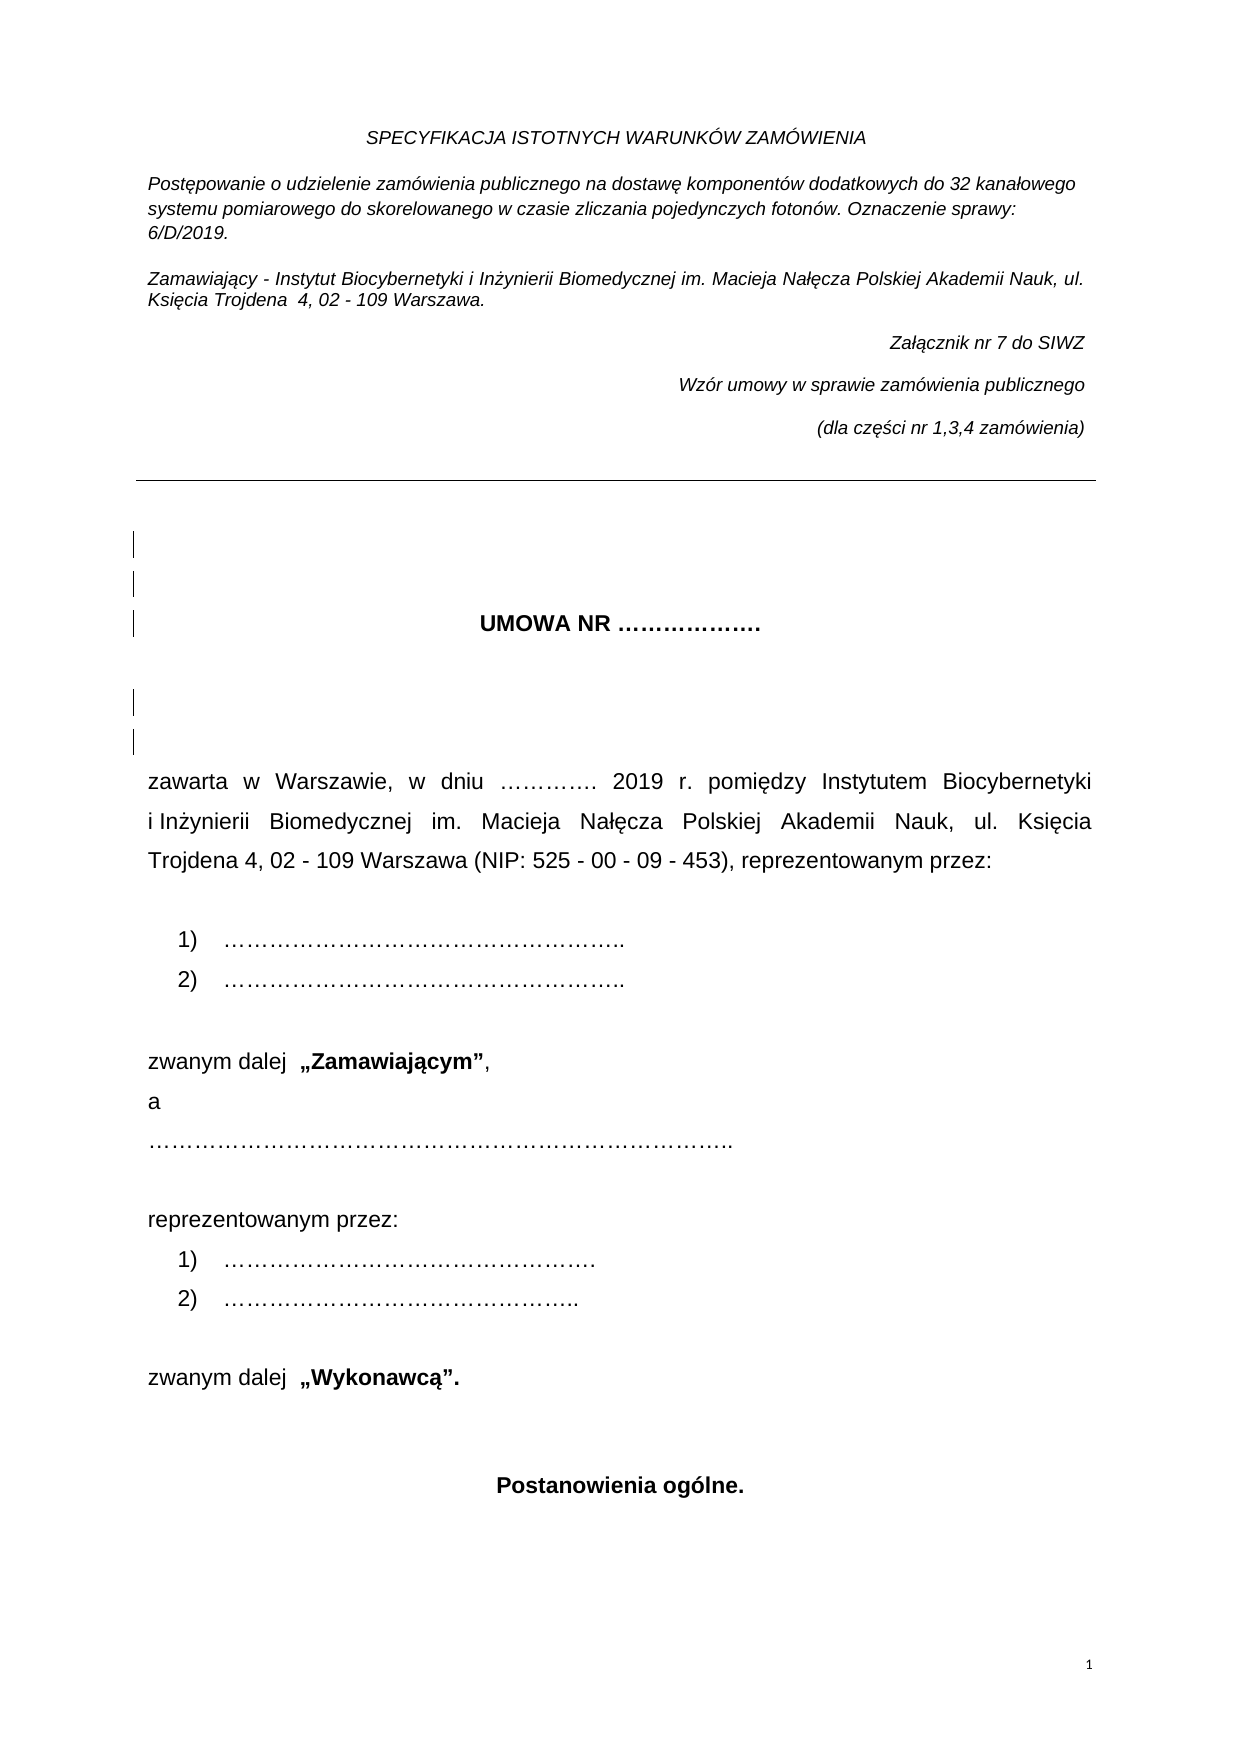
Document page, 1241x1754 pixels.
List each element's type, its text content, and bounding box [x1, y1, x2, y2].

text a [148, 1088, 1092, 1114]
list ……………………………………….. [177, 1285, 1092, 1312]
text reprezentowanym przez: [148, 1206, 1092, 1233]
text zwanym dalej „Wykonawcą”. [148, 1364, 1092, 1391]
text UMOWA NR ………………. [148, 610, 1092, 637]
text Postanowienia ogólne. [148, 1472, 1092, 1499]
text zwanym dalej „Zamawiającym”, [148, 1048, 1092, 1075]
list …………………………………………. [177, 1246, 1092, 1272]
text ………………………………………………………………….. [148, 1127, 1092, 1154]
list …………………………………………….. [177, 966, 1092, 992]
text zawarta w Warszawie, w dniu …………. 2019 r. pomiędzy Instytutem Biocybernetyki i Inżynierii Biomedycznej im. Macieja Nałęcza Polskiej Akademii Nauk, ul. Księcia Trojdena 4, 02 - 109 Warszawa (NIP: 525 - 00 - 09 - 453), reprezentowanym przez: [148, 768, 1092, 874]
list …………………………………………….. [177, 926, 1092, 953]
